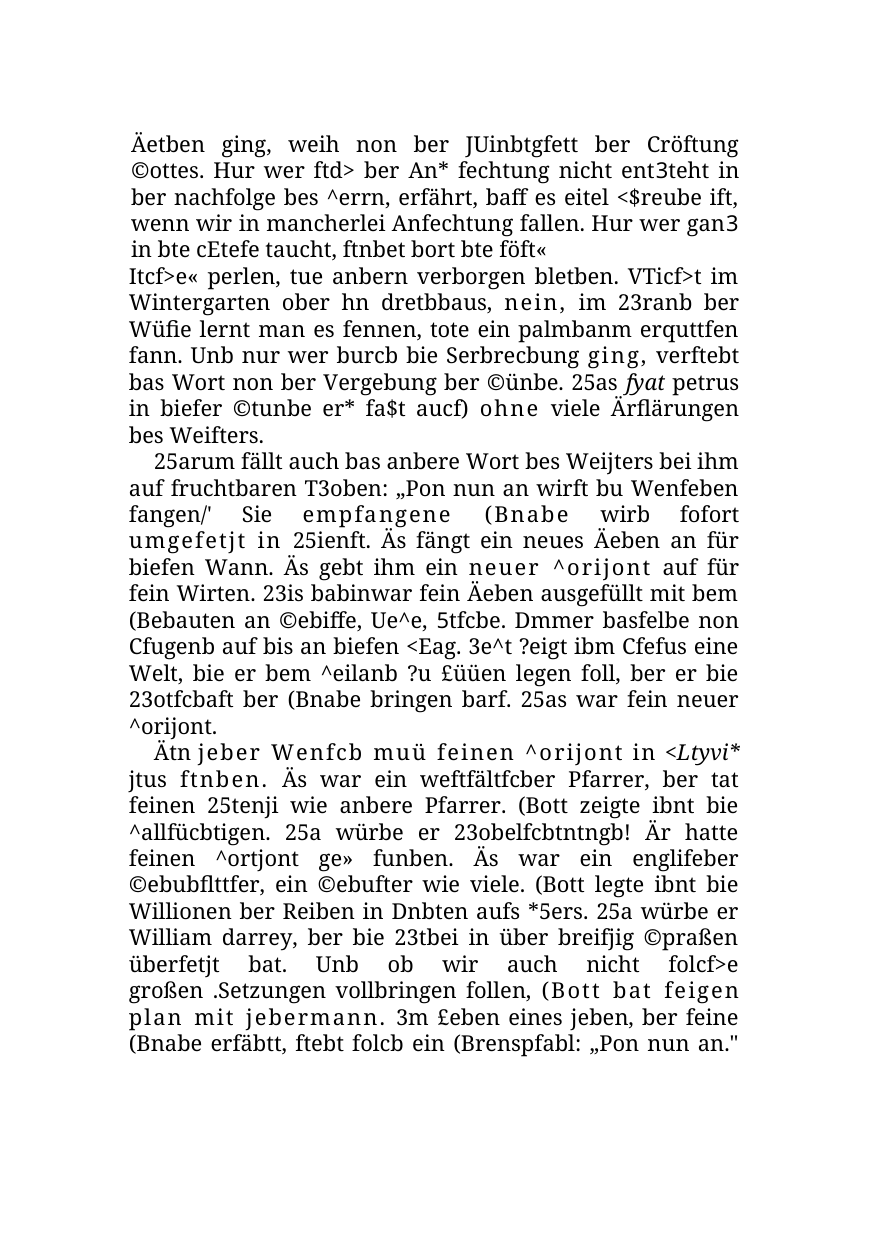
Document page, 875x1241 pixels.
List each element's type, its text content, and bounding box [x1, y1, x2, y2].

text 25arum fällt auch bas anbere Wort bes Weijters bei ihm auf fruchtbaren T3oben: „Pon nun an wirft bu Wenfeben fangen/' Sie empfangene (Bnabe wirb fofort umgefetjt in 25ienft. Äs fängt ein neues Äeben an für biefen Wann. Äs gebt ihm ein neuer ^orijont auf für fein Wirten. 23is babinwar fein Äeben ausgefüllt mit bem (Bebauten an ©ebiffe, Ue^e, 5tfcbe. Dmmer basfelbe non Cfugenb auf bis an biefen <Eag. 3e^t ?eigt ibm Cfefus eine Welt, bie er bem ^eilanb ?u £üüen legen foll, ber er bie 23otfcbaft ber (Bnabe bringen barf. 25as war fein neuer ^orijont. [129, 448, 739, 739]
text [129, 739, 739, 1057]
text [131, 131, 739, 263]
text Itcf>e« perlen, tue anbern verborgen bletben. VTicf>t im Wintergarten ober hn dretbbaus, nein, im 23ranb ber Wüfie lernt man es fennen, tote ein palmbanm erquttfen fann. Unb nur wer burcb bie Serbrecbung ging, verftebt bas Wort non ber Vergebung ber ©ünbe. 25as fyat petrus in biefer ©tunbe er* fa$t aucf) ohne viele Ärflärungen bes Weifters. [129, 263, 739, 448]
